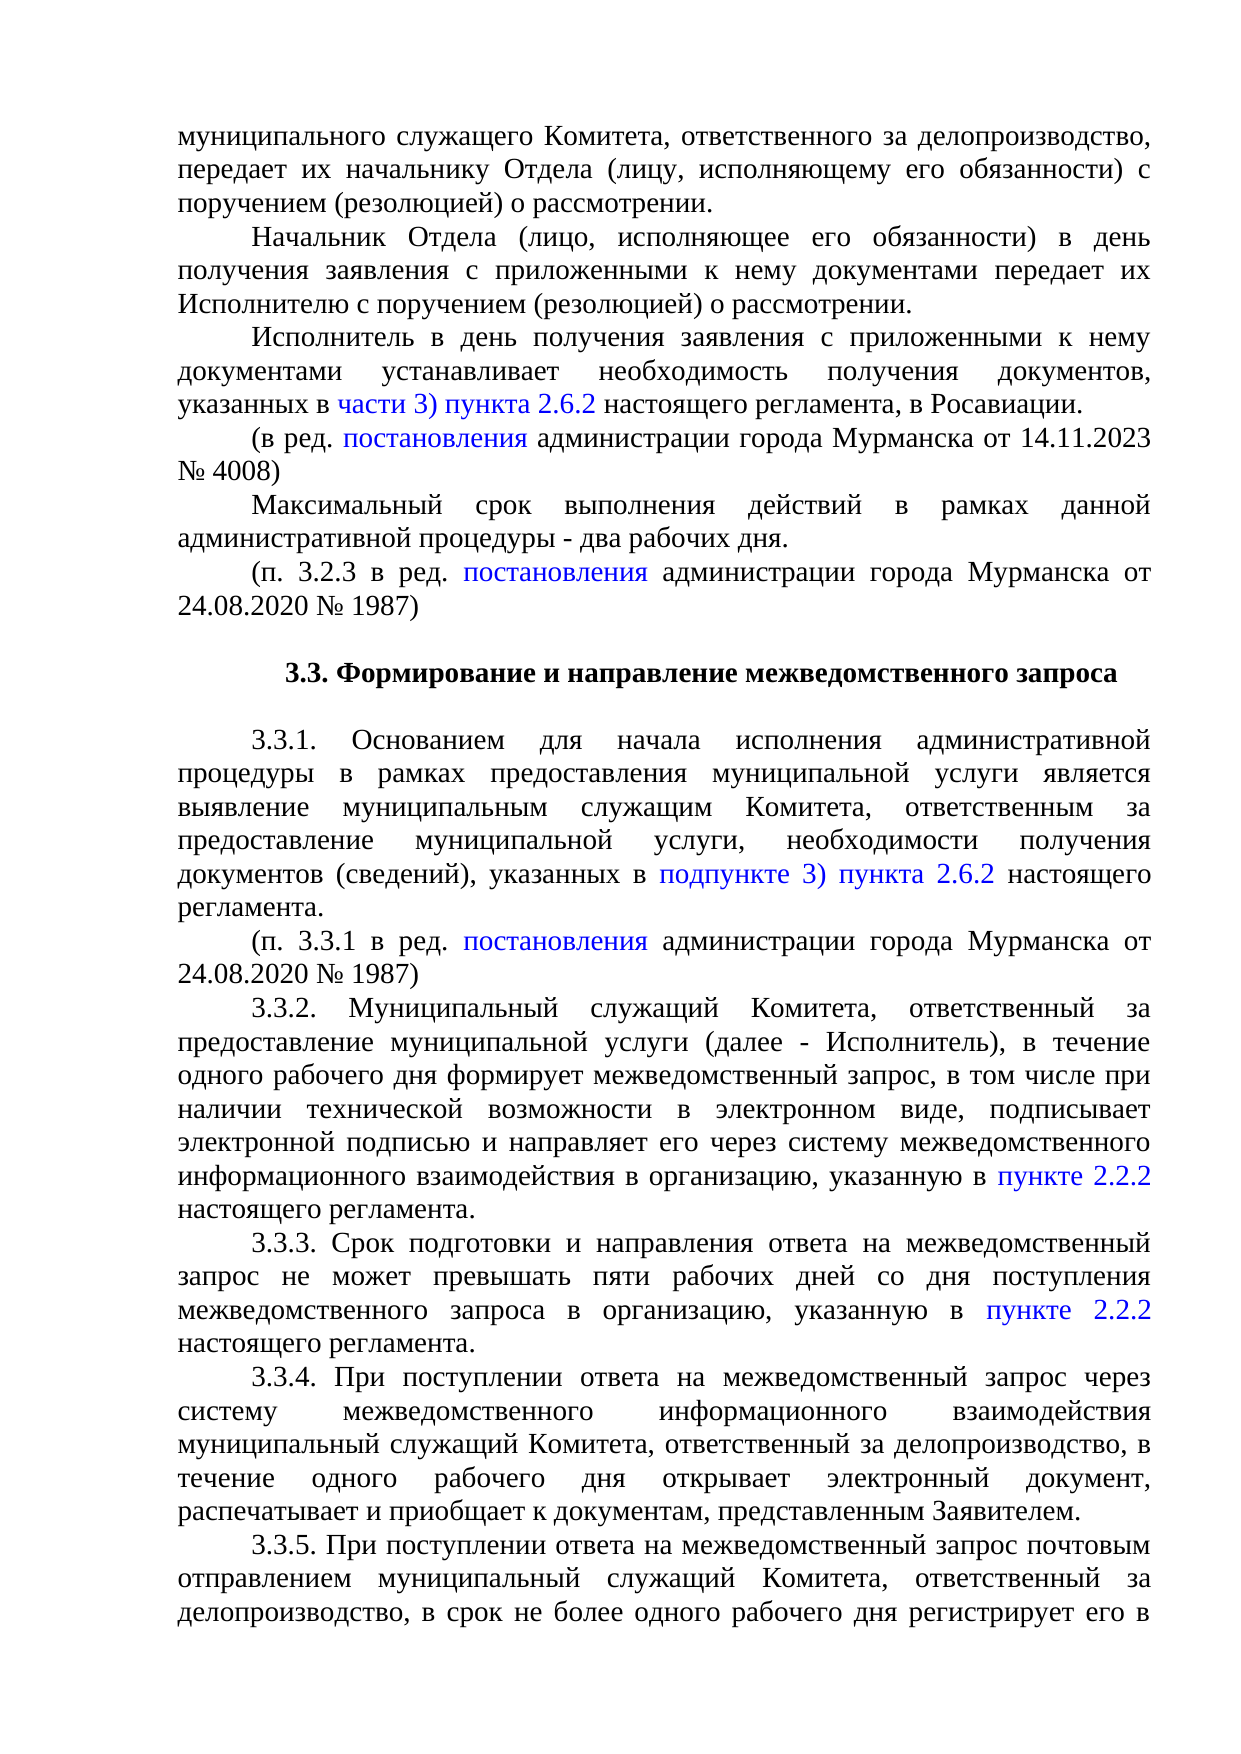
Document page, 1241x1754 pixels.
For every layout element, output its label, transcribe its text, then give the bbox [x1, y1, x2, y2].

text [177, 1527, 1152, 1627]
text 3.3.2. Муниципальный служащий Комитета, ответственный за предоставление муниципальной услуги (далее - Исполнитель), в течение одного рабочего дня формирует межведомственный запрос, в том числе при наличии технической возможности в электронном виде, подписывает электронной подписью и направляет его через систему межведомственного информационного взаимодействия в организацию, указанную в пункте 2.2.2 настоящего регламента. [177, 990, 1152, 1225]
text Максимальный срок выполнения действий в рамках данной административной процедуры - два рабочих дня. [177, 487, 1152, 554]
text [177, 118, 1152, 219]
text Исполнитель в день получения заявления с приложенными к нему документами устанавливает необходимость получения документов, указанных в части 3) пункта 2.6.2 настоящего регламента, в Росавиации. [177, 319, 1152, 420]
text Начальник Отдела (лицо, исполняющее его обязанности) в день получения заявления с приложенными к нему документами передает их Исполнителю с поручением (резолюцией) о рассмотрении. [177, 219, 1152, 319]
text (п. 3.3.1 в ред. постановления администрации города Мурманска от 24.08.2020 № 1987) [177, 923, 1152, 990]
title 3.3. Формирование и направление межведомственного запроса [177, 655, 1152, 688]
text 3.3.1. Основанием для начала исполнения административной процедуры в рамках предоставления муниципальной услуги является выявление муниципальным служащим Комитета, ответственным за предоставление муниципальной услуги, необходимости получения документов (сведений), указанных в подпункте 3) пункта 2.6.2 настоящего регламента. [177, 722, 1152, 923]
text 3.3.3. Срок подготовки и направления ответа на межведомственный запрос не может превышать пяти рабочих дней со дня поступления межведомственного запроса в организацию, указанную в пункте 2.2.2 настоящего регламента. [177, 1225, 1152, 1359]
text (в ред. постановления администрации города Мурманска от 14.11.2023 № 4008) [177, 420, 1152, 487]
text 3.3.4. При поступлении ответа на межведомственный запрос через систему межведомственного информационного взаимодействия муниципальный служащий Комитета, ответственный за делопроизводство, в течение одного рабочего дня открывает электронный документ, распечатывает и приобщает к документам, представленным Заявителем. [177, 1359, 1152, 1527]
text (п. 3.2.3 в ред. постановления администрации города Мурманска от 24.08.2020 № 1987) [177, 554, 1152, 621]
